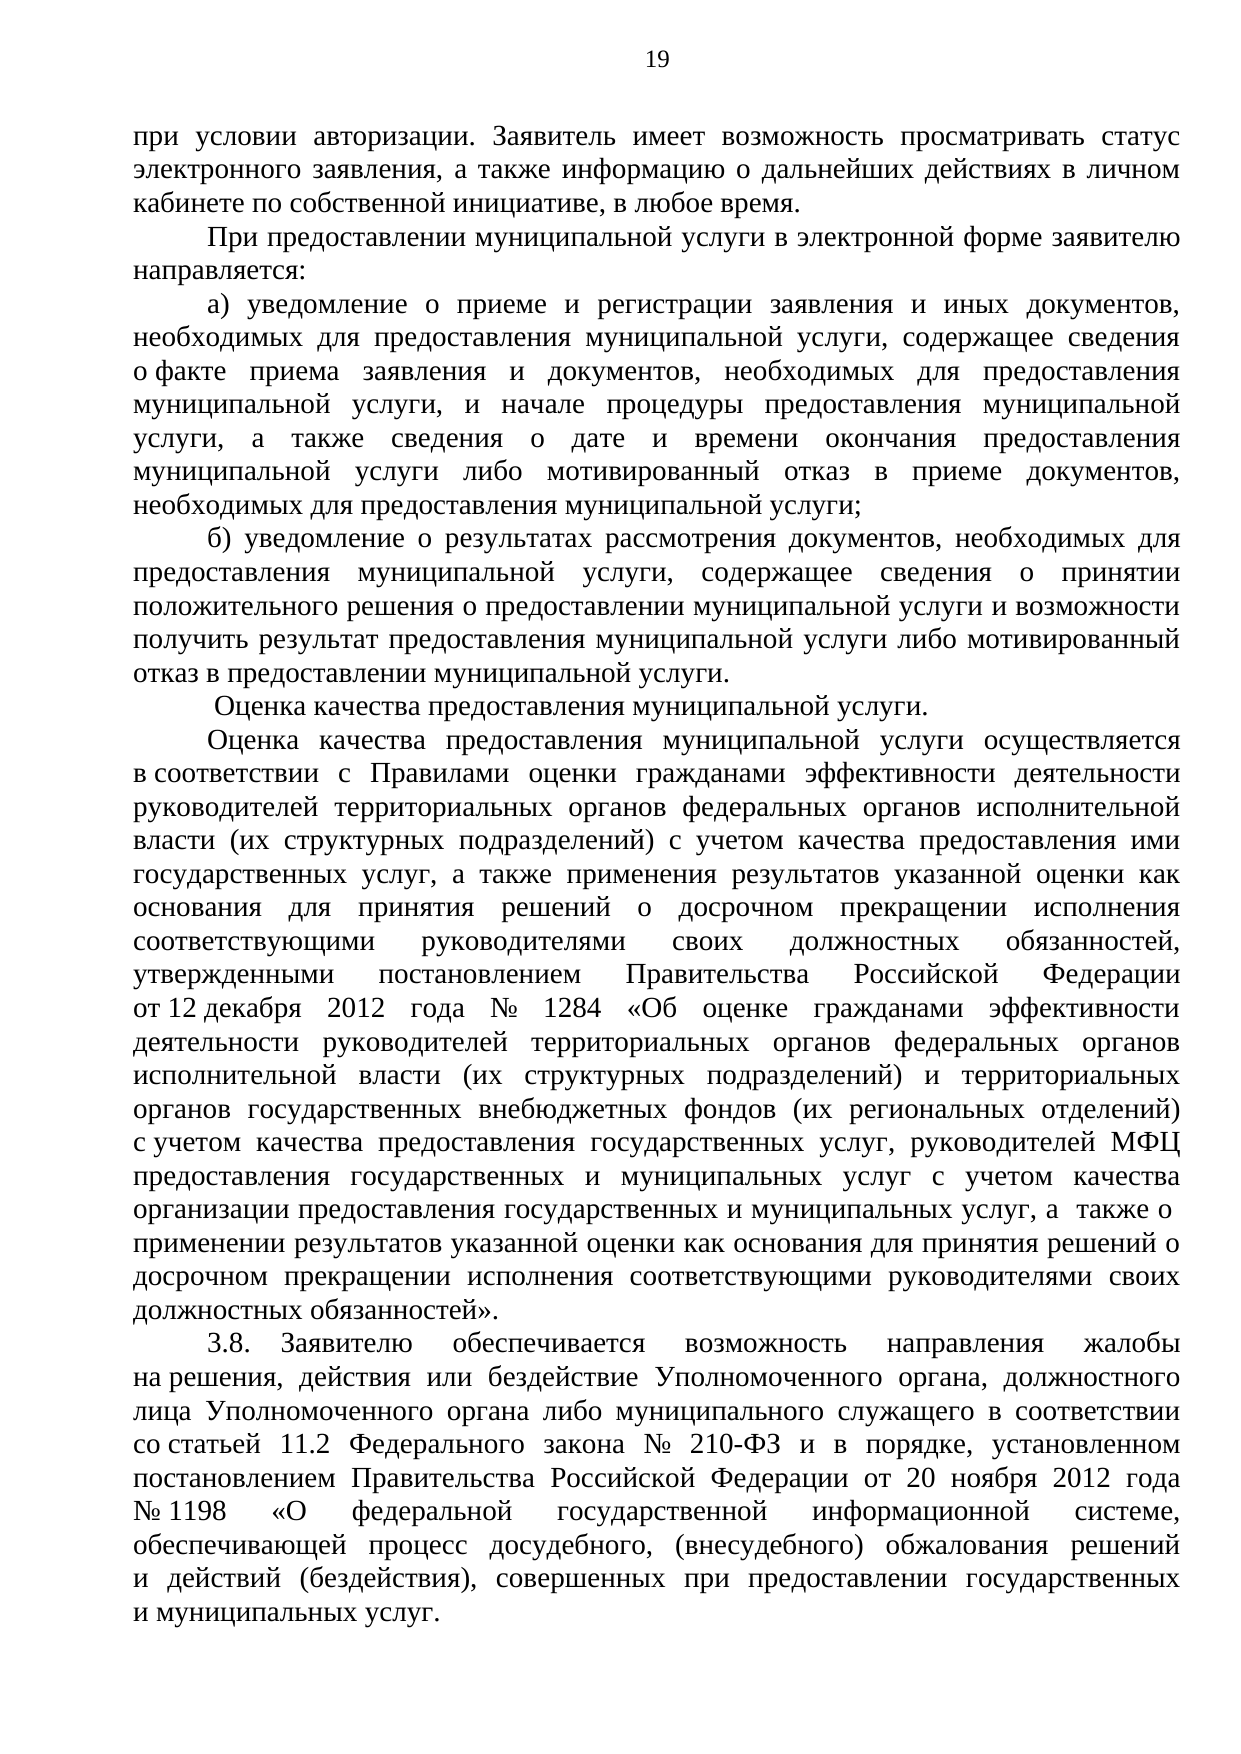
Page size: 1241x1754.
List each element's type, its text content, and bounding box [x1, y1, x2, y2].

text а) уведомление о приеме и регистрации заявления и иных документов, необходимых для предоставления муниципальной услуги, содержащее сведения о факте приема заявления и документов, необходимых для предоставления муниципальной услуги, и начале процедуры предоставления муниципальной услуги, а также сведения о дате и времени окончания предоставления муниципальной услуги либо мотивированный отказ в приеме документов, необходимых для предоставления муниципальной услуги; [133, 286, 1181, 521]
text Оценка качества предоставления муниципальной услуги осуществляется в соответствии с Правилами оценки гражданами эффективности деятельности руководителей территориальных органов федеральных органов исполнительной власти (их структурных подразделений) с учетом качества предоставления ими государственных услуг, а также применения результатов указанной оценки как основания для принятия решений о досрочном прекращении исполнения соответствующими руководителями своих должностных обязанностей, утвержденными постановлением Правительства Российской Федерации от 12 декабря 2012 года № 1284 «Об оценке гражданами эффективности деятельности руководителей территориальных органов федеральных органов исполнительной власти (их структурных подразделений) и территориальных органов государственных внебюджетных фондов (их региональных отделений) с учетом качества предоставления государственных услуг, руководителей МФЦ предоставления государственных и муниципальных услуг с учетом качества организации предоставления государственных и муниципальных услуг, а также о применении результатов указанной оценки как основания для принятия решений о досрочном прекращении исполнения соответствующими руководителями своих должностных обязанностей». [133, 722, 1181, 1326]
text б) уведомление о результатах рассмотрения документов, необходимых для предоставления муниципальной услуги, содержащее сведения о принятии положительного решения о предоставлении муниципальной услуги и возможности получить результат предоставления муниципальной услуги либо мотивированный отказ в предоставлении муниципальной услуги. [133, 521, 1181, 688]
text При предоставлении муниципальной услуги в электронной форме заявителю направляется: [133, 219, 1181, 286]
list Заявителю обеспечивается возможность направления жалобы на решения, действия или бездействие Уполномоченного органа, должностного лица Уполномоченного органа либо муниципального служащего в соответствии со статьей 11.2 Федерального закона № 210-ФЗ и в порядке, установленном постановлением Правительства Российской Федерации от 20 ноября 2012 года № 1198 «О федеральной государственной информационной системе, обеспечивающей процесс досудебного, (внесудебного) обжалования решений и действий (бездействия), совершенных при предоставлении государственных и муниципальных услуг. [133, 1326, 1181, 1627]
text Оценка качества предоставления муниципальной услуги. [133, 688, 1181, 722]
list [133, 118, 1181, 219]
